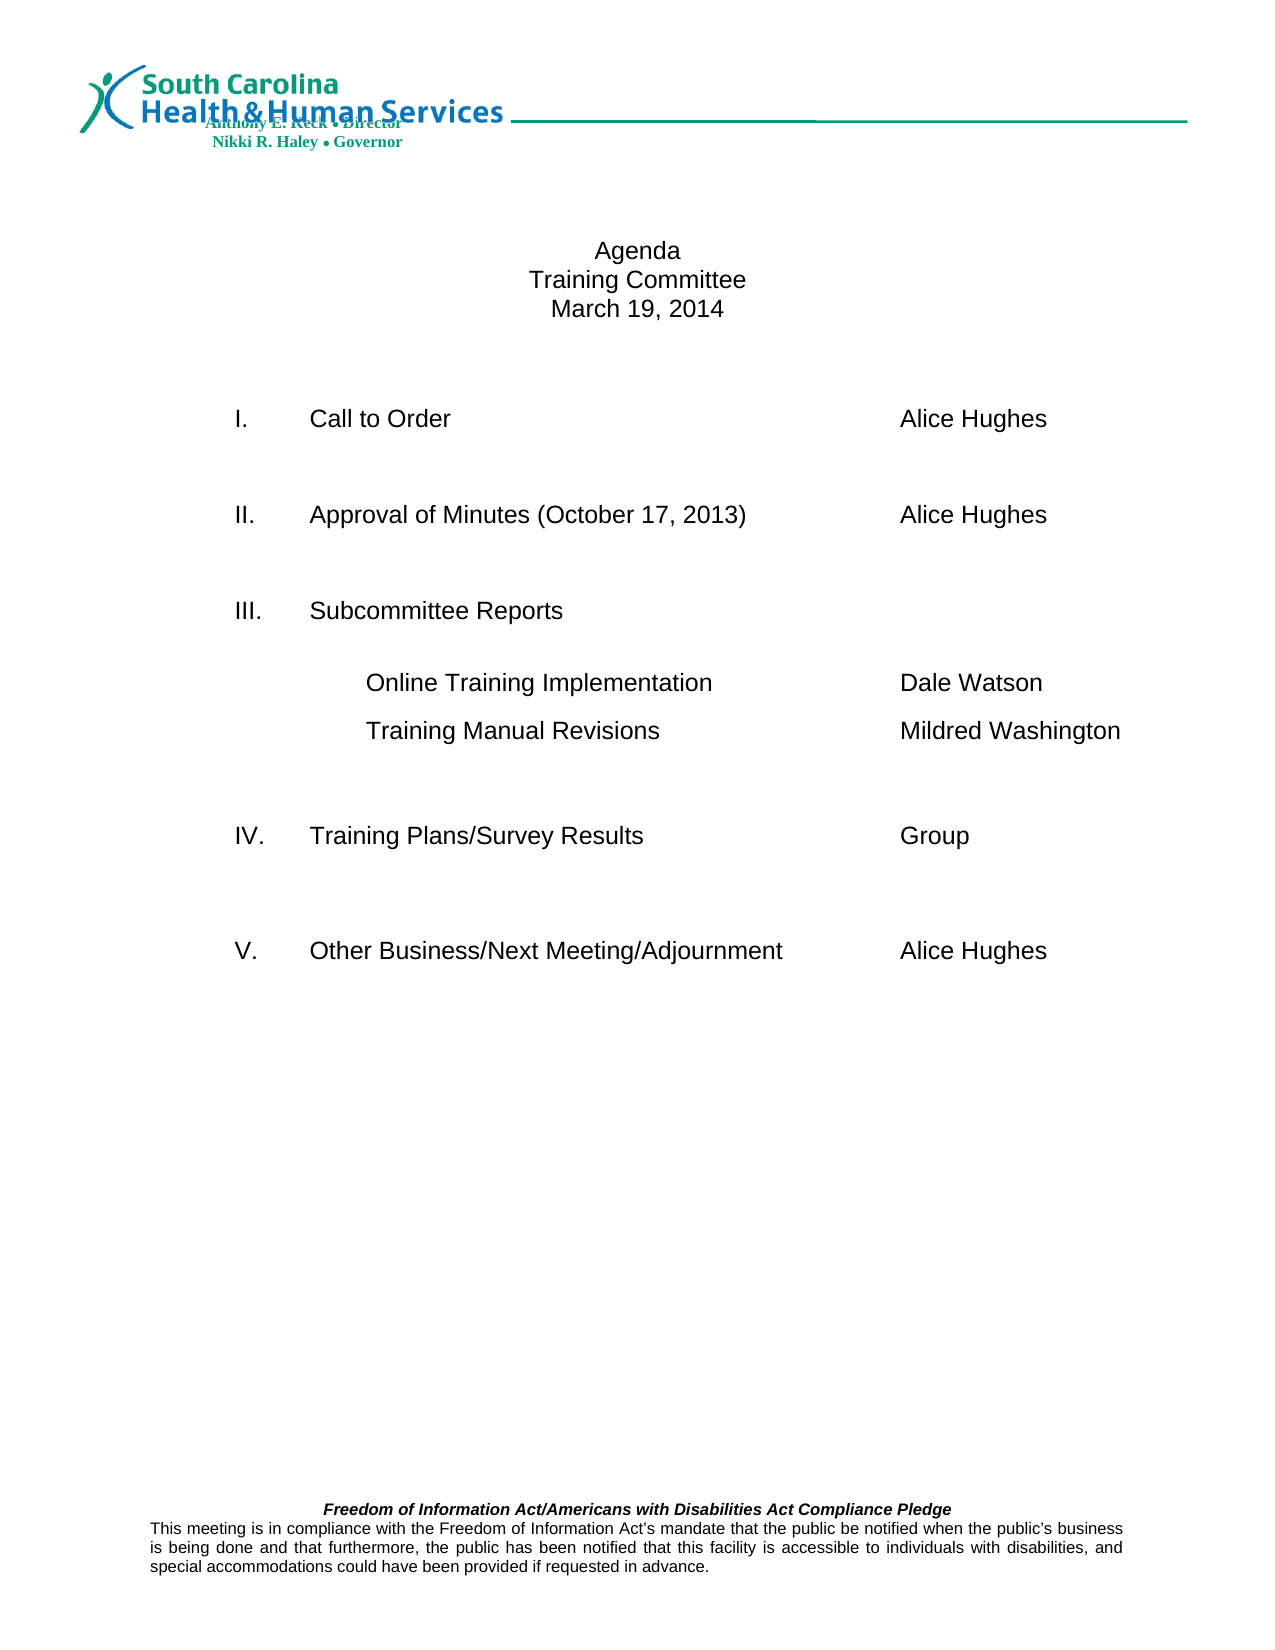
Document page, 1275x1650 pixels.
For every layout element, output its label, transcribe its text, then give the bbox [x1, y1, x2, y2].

list Other Business/Next Meeting/Adjournment Alice Hughes [234, 936, 1125, 964]
list Subcommittee Reports [234, 600, 1125, 624]
list Approval of Minutes (October 17, 2013) Alice Hughes [234, 504, 1125, 528]
list Call to Order Alice Hughes [234, 409, 1125, 433]
list Training Plans/Survey Results Group [234, 821, 1125, 849]
text Training Manual Revisions Mildred Washington [300, 720, 1125, 744]
text Agenda [150, 236, 1125, 265]
text March 19, 2014 [150, 294, 1125, 322]
text Training Committee [150, 265, 1125, 294]
picture [62, 65, 521, 145]
text Online Training Implementation Dale Watson [300, 672, 1125, 696]
